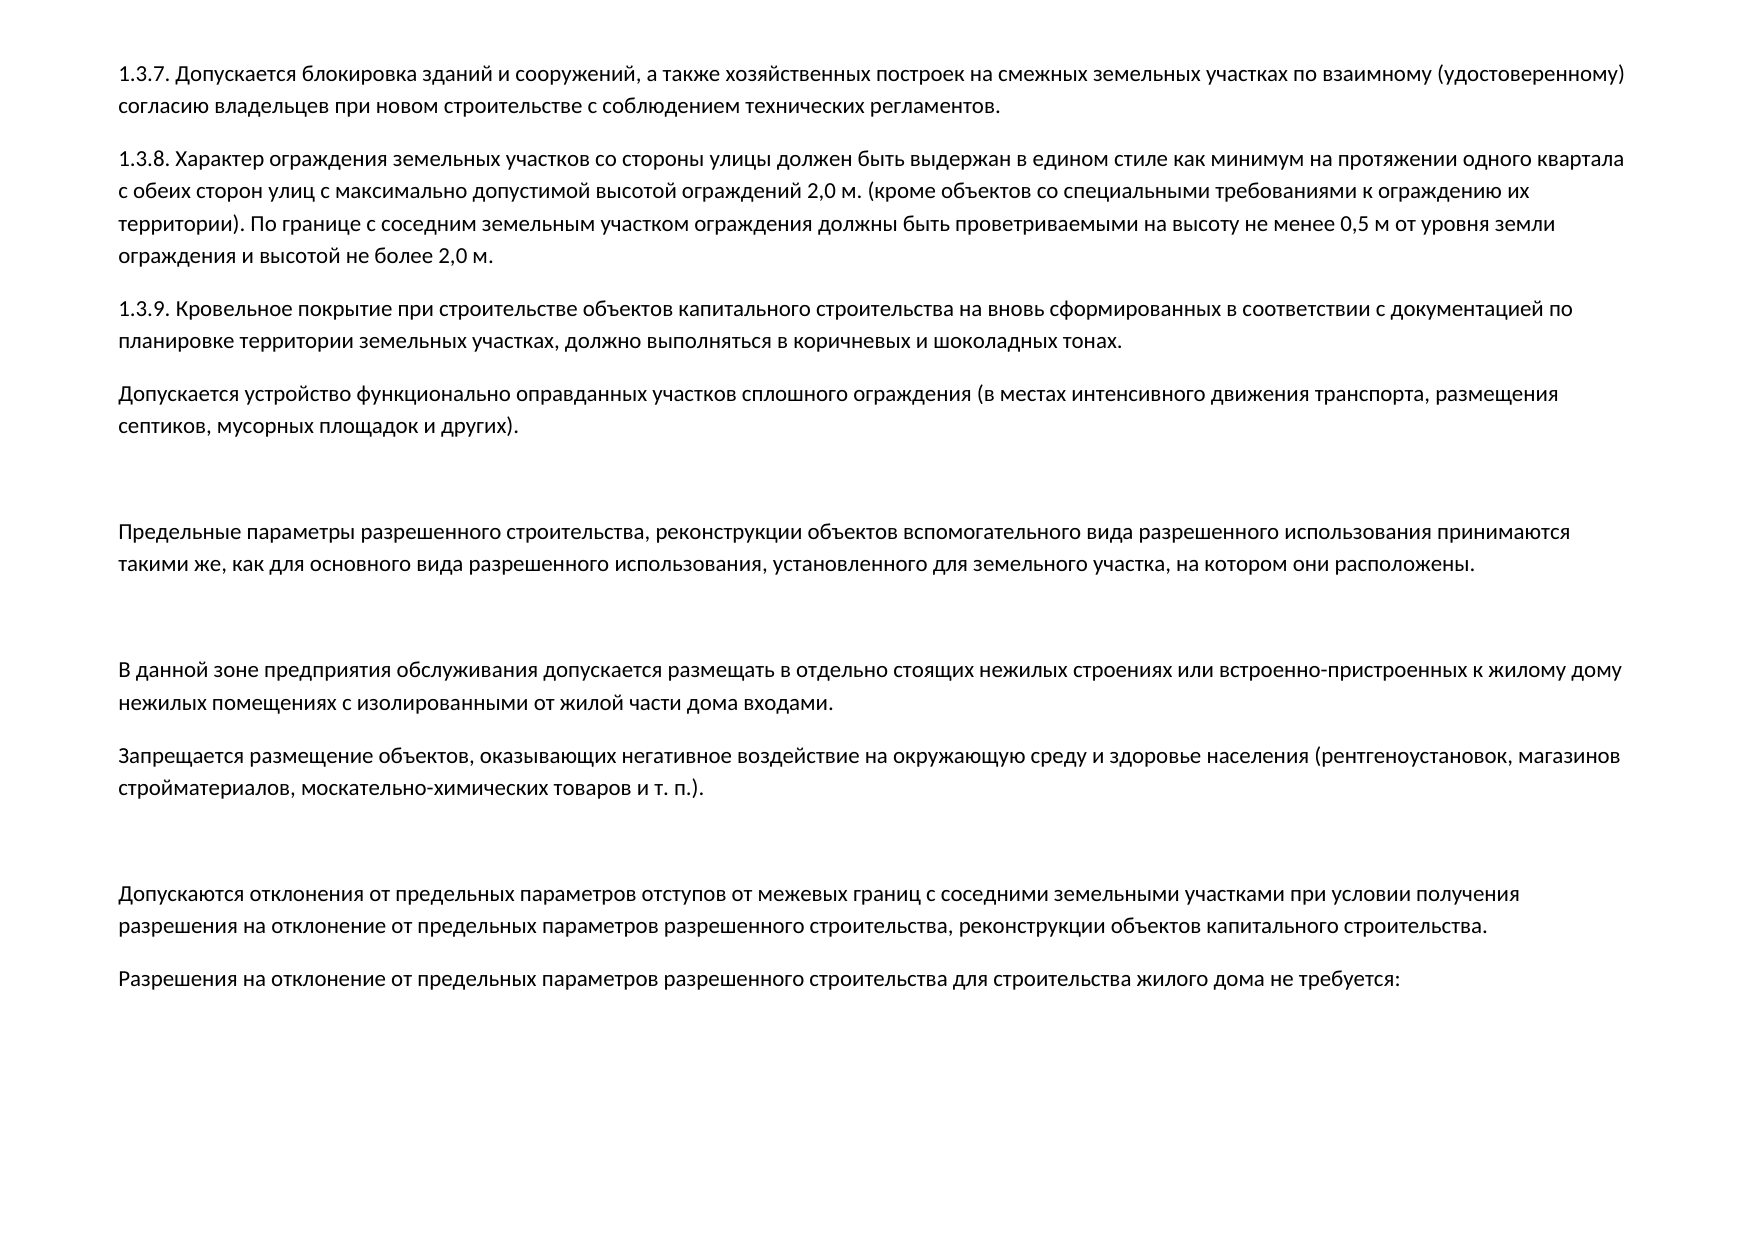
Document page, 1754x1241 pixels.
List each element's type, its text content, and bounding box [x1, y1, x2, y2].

text В данной зоне предприятия обслуживания допускается размещать в отдельно стоящих нежилых строениях или встроенно-пристроенных к жилому дому нежилых помещениях с изолированными от жилой части дома входами. [118, 656, 1636, 716]
text Запрещается размещение объектов, оказывающих негативное воздействие на окружающую среду и здоровье населения (рентгеноустановок, магазинов стройматериалов, москательно-химических товаров и т. п.). [118, 741, 1636, 801]
text 1.3.9. Кровельное покрытие при строительстве объектов капитального строительства на вновь сформированных в соответствии с документацией по планировке территории земельных участках, должно выполняться в коричневых и шоколадных тонах. [118, 294, 1636, 354]
text Предельные параметры разрешенного строительства, реконструкции объектов вспомогательного вида разрешенного использования принимаются такими же, как для основного вида разрешенного использования, установленного для земельного участка, на котором они расположены. [118, 517, 1636, 578]
text Допускается устройство функционально оправданных участков сплошного ограждения (в местах интенсивного движения транспорта, размещения септиков, мусорных площадок и других). [118, 379, 1636, 439]
text 1.3.8. Характер ограждения земельных участков со стороны улицы должен быть выдержан в едином стиле как минимум на протяжении одного квартала с обеих сторон улиц с максимально допустимой высотой ограждений 2,0 м. (кроме объектов со специальными требованиями к ограждению их территории). По границе с соседним земельным участком ограждения должны быть проветриваемыми на высоту не менее 0,5 м от уровня земли ограждения и высотой не более 2,0 м. [118, 144, 1636, 269]
text 1.3.7. Допускается блокировка зданий и сооружений, а также хозяйственных построек на смежных земельных участках по взаимному (удостоверенному) согласию владельцев при новом строительстве с соблюдением технических регламентов. [118, 59, 1636, 119]
text Разрешения на отклонение от предельных параметров разрешенного строительства для строительства жилого дома не требуется: [118, 964, 1636, 992]
text Допускаются отклонения от предельных параметров отступов от межевых границ с соседними земельными участками при условии получения разрешения на отклонение от предельных параметров разрешенного строительства, реконструкции объектов капитального строительства. [118, 879, 1636, 939]
